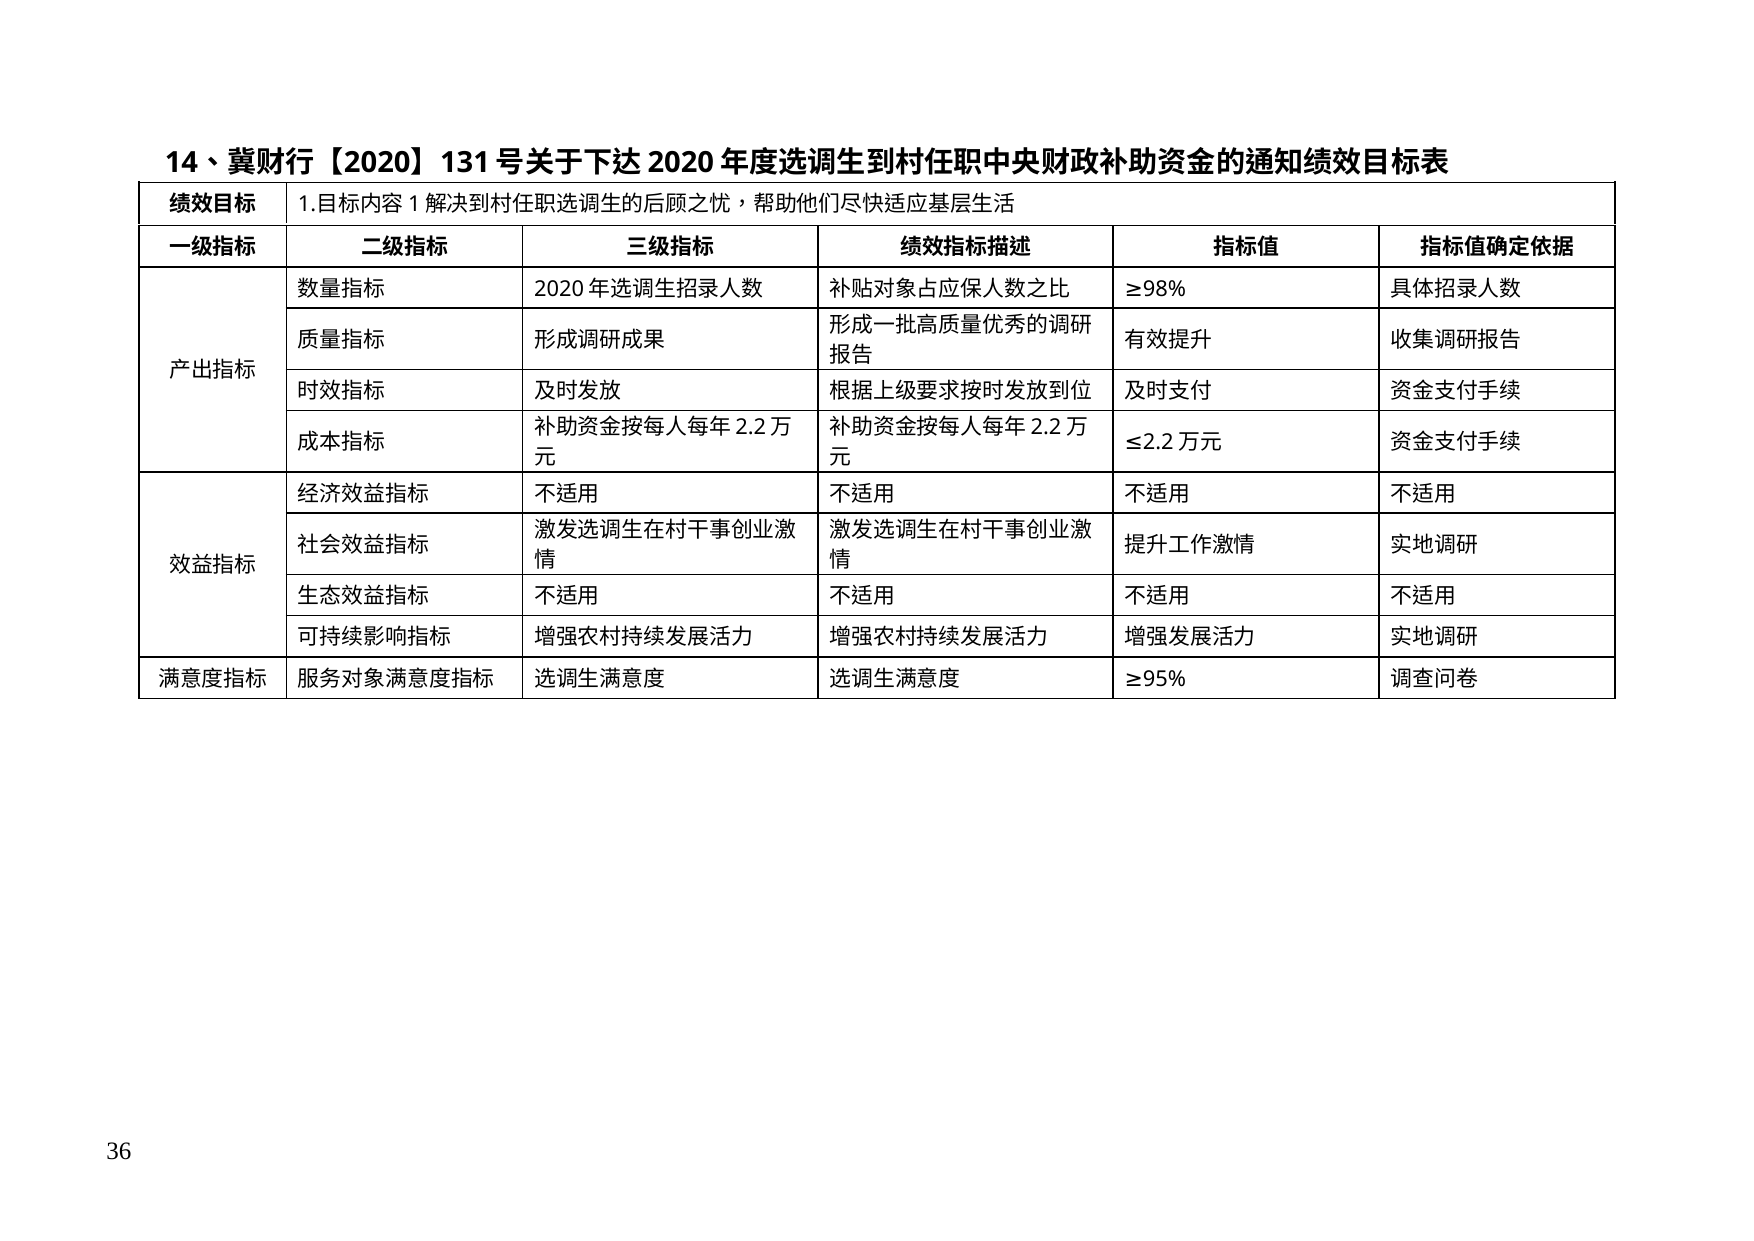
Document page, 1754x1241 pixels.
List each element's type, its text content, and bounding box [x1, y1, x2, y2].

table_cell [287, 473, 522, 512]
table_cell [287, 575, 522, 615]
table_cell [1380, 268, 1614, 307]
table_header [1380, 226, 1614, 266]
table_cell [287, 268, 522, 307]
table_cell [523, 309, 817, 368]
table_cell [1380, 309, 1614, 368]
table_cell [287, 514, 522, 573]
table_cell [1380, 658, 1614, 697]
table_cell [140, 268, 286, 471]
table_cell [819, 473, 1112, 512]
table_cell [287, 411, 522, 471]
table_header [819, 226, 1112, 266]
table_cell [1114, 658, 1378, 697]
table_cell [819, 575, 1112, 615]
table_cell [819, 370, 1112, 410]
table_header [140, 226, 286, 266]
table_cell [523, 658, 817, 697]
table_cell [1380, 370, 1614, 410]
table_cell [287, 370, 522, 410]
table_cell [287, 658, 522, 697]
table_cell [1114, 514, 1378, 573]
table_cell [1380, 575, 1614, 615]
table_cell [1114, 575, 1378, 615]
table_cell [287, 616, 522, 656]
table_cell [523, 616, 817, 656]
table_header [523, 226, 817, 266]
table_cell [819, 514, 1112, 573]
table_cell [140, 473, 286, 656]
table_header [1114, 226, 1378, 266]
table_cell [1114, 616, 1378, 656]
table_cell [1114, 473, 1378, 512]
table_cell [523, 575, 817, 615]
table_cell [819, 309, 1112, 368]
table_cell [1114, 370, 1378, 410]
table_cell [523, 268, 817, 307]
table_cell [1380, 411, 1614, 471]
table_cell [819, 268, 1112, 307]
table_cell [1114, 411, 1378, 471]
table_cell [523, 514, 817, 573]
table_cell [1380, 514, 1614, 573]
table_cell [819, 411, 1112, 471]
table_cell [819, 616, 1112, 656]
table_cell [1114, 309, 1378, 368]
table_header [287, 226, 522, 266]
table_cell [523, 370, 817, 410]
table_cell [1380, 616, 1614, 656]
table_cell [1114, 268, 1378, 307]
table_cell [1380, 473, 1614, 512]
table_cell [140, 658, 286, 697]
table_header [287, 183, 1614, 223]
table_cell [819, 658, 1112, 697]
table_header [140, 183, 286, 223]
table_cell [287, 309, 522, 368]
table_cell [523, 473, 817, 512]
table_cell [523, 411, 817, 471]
text 14、冀财行【2020】131号关于下达2020年度选调生到村任职中央财政补助资金的通知绩效目标表 [106, 142, 1648, 181]
